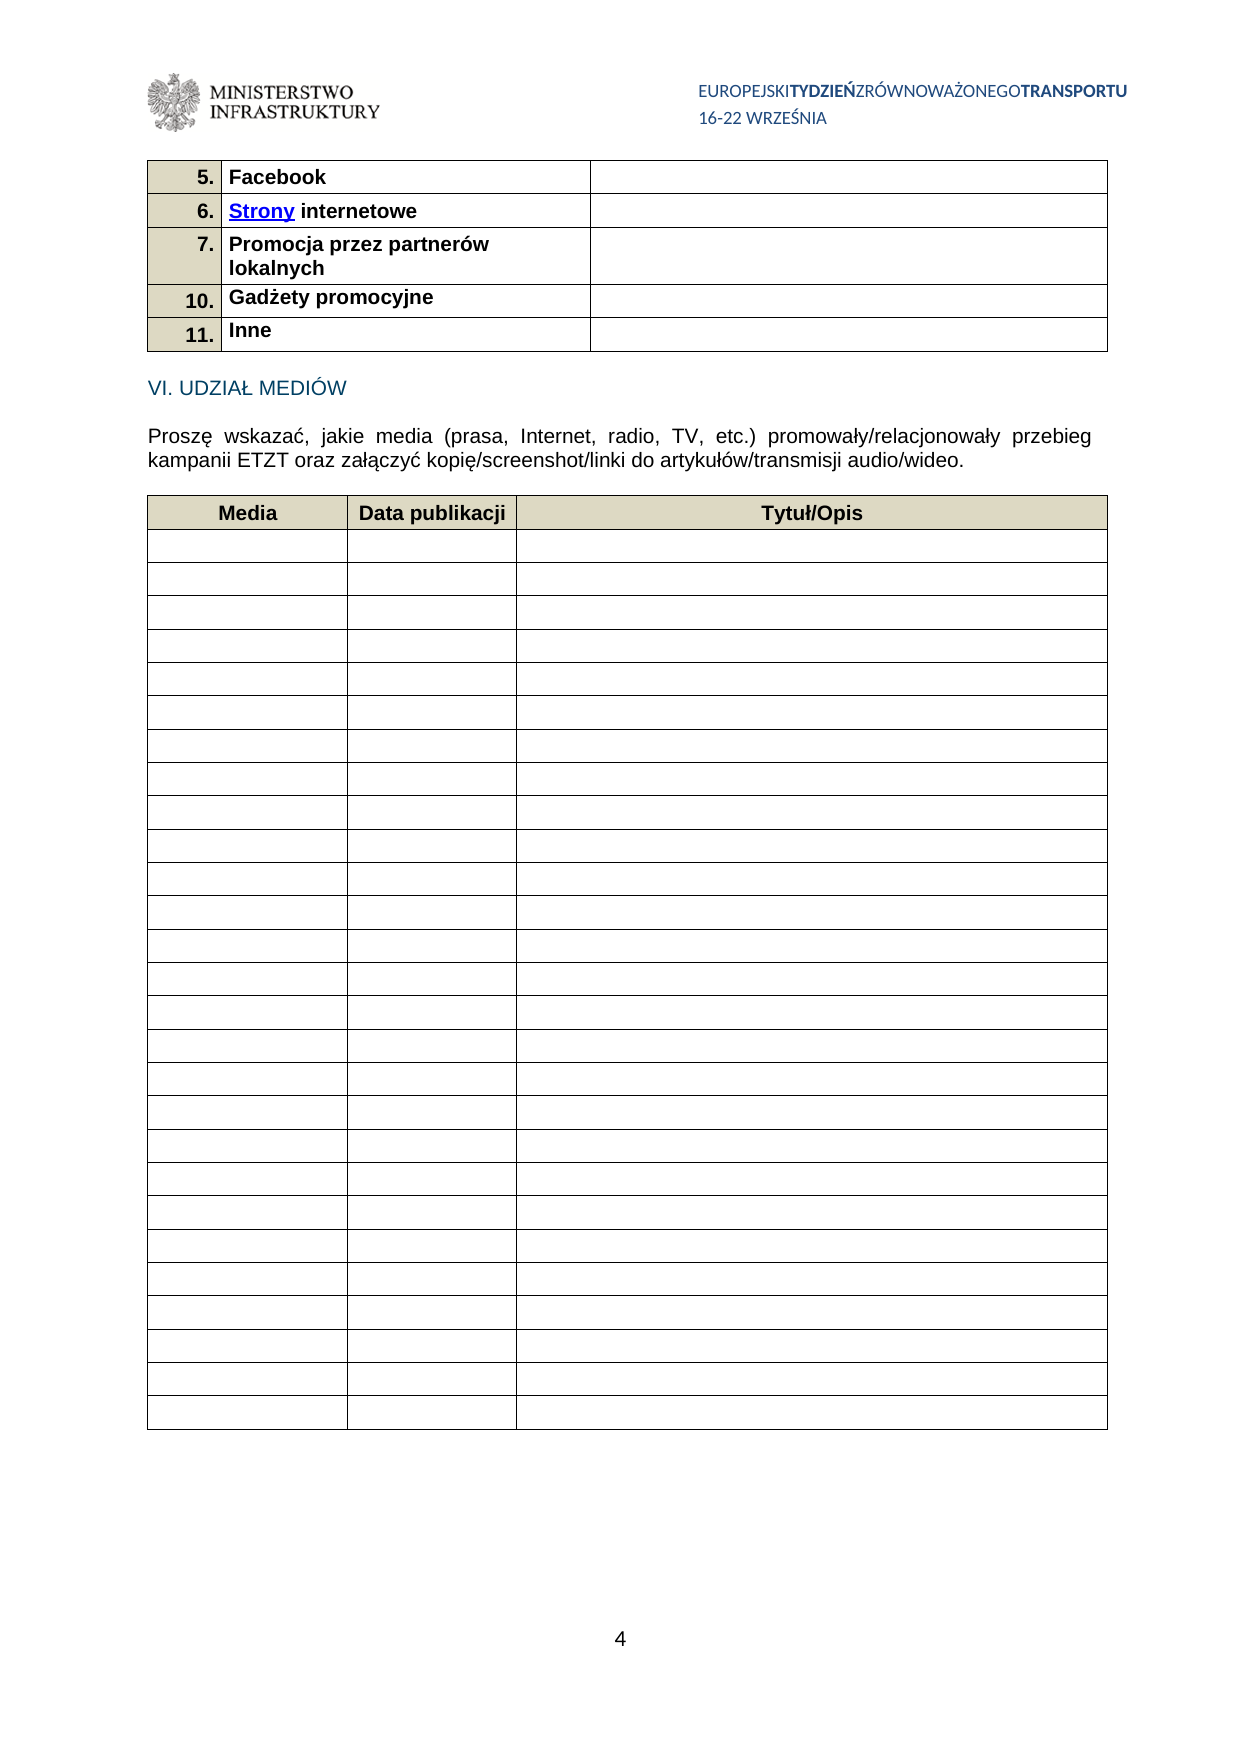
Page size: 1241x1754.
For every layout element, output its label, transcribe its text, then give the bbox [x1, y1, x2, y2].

table_cell [148, 1296, 347, 1329]
table_cell [148, 1230, 347, 1262]
table_cell [148, 930, 347, 962]
table_cell [517, 1230, 1107, 1262]
table_cell 11. [148, 318, 221, 351]
table_cell [591, 285, 1107, 317]
table_cell Facebook [222, 161, 590, 193]
table_cell Promocja przez partnerów lokalnych [222, 228, 590, 284]
table_cell [517, 796, 1107, 829]
table_cell [517, 1096, 1107, 1129]
table_cell [591, 318, 1107, 351]
table_cell [517, 730, 1107, 762]
table_cell [517, 596, 1107, 629]
table_cell [148, 896, 347, 929]
table_cell [148, 796, 347, 829]
table_cell [517, 1196, 1107, 1229]
table_cell [348, 730, 516, 762]
table_cell [148, 830, 347, 862]
table_cell [348, 1396, 516, 1429]
table_cell [348, 1330, 516, 1362]
table_cell [348, 963, 516, 995]
table_cell [148, 1063, 347, 1095]
table_cell [348, 1196, 516, 1229]
table_cell Gadżety promocyjne [222, 285, 590, 317]
table_header Media [148, 496, 347, 529]
table_cell [517, 863, 1107, 895]
table_cell [148, 663, 347, 695]
table_cell [517, 1330, 1107, 1362]
table_cell [517, 1263, 1107, 1295]
table_cell [148, 1096, 347, 1129]
table_cell [348, 1096, 516, 1129]
table_cell [148, 630, 347, 662]
text VI. UDZIAŁ MEDIÓW [88, 376, 1167, 399]
table_cell [348, 1030, 516, 1062]
table_cell [517, 763, 1107, 795]
table_cell 7. [148, 228, 221, 284]
table_cell [517, 996, 1107, 1029]
table_cell [148, 963, 347, 995]
table_cell [517, 830, 1107, 862]
table_cell [517, 930, 1107, 962]
table_cell [348, 796, 516, 829]
table_cell [148, 1363, 347, 1395]
table_cell [148, 1396, 347, 1429]
table_cell [148, 1263, 347, 1295]
table_cell [348, 996, 516, 1029]
table_cell [517, 1396, 1107, 1429]
table_cell Strony internetowe [222, 194, 590, 227]
table_cell [348, 630, 516, 662]
table_cell [348, 830, 516, 862]
table_cell [348, 1263, 516, 1295]
table_cell [148, 996, 347, 1029]
table_cell [591, 194, 1107, 227]
table_cell [148, 1196, 347, 1229]
table_cell [148, 1330, 347, 1362]
table_cell Inne [222, 318, 590, 351]
table_cell 10. [148, 285, 221, 317]
table_cell [517, 1363, 1107, 1395]
table_cell [348, 663, 516, 695]
table_cell [148, 1130, 347, 1162]
table_cell [348, 930, 516, 962]
table_cell [517, 1130, 1107, 1162]
table_cell [517, 1163, 1107, 1195]
table_cell [348, 1130, 516, 1162]
picture [147, 73, 380, 132]
table_cell 5. [148, 161, 221, 193]
table_cell [148, 863, 347, 895]
table_cell [517, 1030, 1107, 1062]
table_cell [517, 530, 1107, 562]
table_cell [591, 161, 1107, 193]
table_cell [348, 596, 516, 629]
table_cell [348, 896, 516, 929]
table_cell [148, 530, 347, 562]
table_cell [348, 1163, 516, 1195]
table_cell [148, 1030, 347, 1062]
table_cell [517, 1296, 1107, 1329]
table_cell [517, 963, 1107, 995]
table_cell [517, 896, 1107, 929]
table_cell [148, 730, 347, 762]
table_cell [148, 563, 347, 595]
table_cell [348, 563, 516, 595]
table_cell [348, 1363, 516, 1395]
table_cell [348, 1230, 516, 1262]
table_cell [517, 630, 1107, 662]
table_cell [348, 863, 516, 895]
table_cell 6. [148, 194, 221, 227]
table_cell [517, 563, 1107, 595]
table_header Tytuł/Opis [517, 496, 1107, 529]
table_cell [591, 228, 1107, 284]
table_cell [348, 1063, 516, 1095]
table_cell [348, 530, 516, 562]
table_cell [348, 696, 516, 729]
table_cell [348, 1296, 516, 1329]
text Proszę wskazać, jakie media (prasa, Internet, radio, TV, etc.) promowały/relacjonowały przebieg kampanii ETZT oraz załączyć kopię/screenshot/linki do artykułów/transmisji audio/wideo. [148, 423, 1093, 471]
table_cell [517, 1063, 1107, 1095]
table_header Data publikacji [348, 496, 516, 529]
table_cell [148, 596, 347, 629]
table_cell [517, 696, 1107, 729]
table_cell [148, 1163, 347, 1195]
table_cell [348, 763, 516, 795]
table_cell [148, 696, 347, 729]
table_cell [148, 763, 347, 795]
table_cell [517, 663, 1107, 695]
